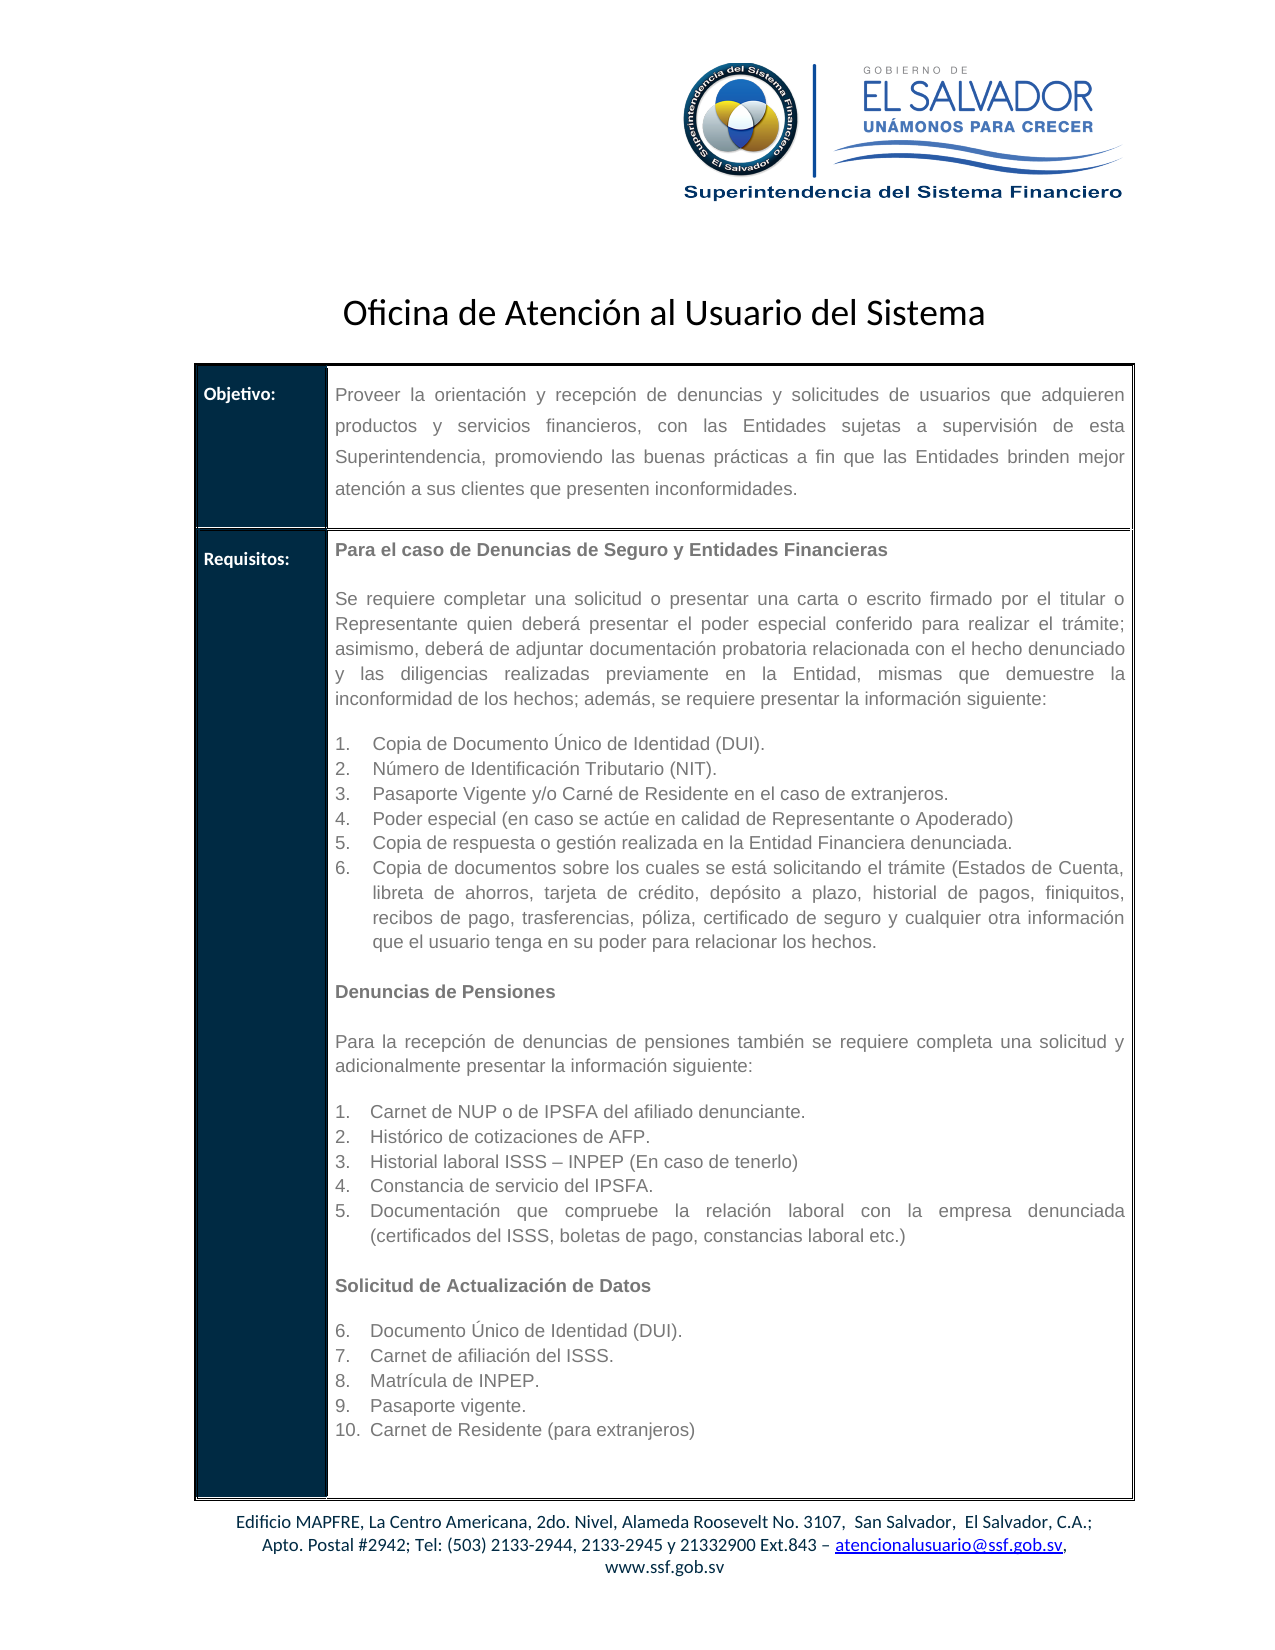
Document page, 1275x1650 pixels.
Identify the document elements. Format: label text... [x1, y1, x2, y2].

text Oficina de Atención al Usuario del Sistema [207, 289, 1122, 335]
table_cell Requisitos: [198, 528, 327, 1497]
picture [683, 59, 1123, 209]
table_header Proveer la orientación y recepción de denuncias y solicitudes de usuarios que adquieren productos y servicios financieros, con las Entidades sujetas a supervisión de esta Superintendencia, promoviendo las buenas prácticas a fin que las Entidades brinden mejor atención a sus clientes que presenten inconformidades. [327, 366, 1132, 527]
table_header Objetivo: [198, 366, 327, 527]
